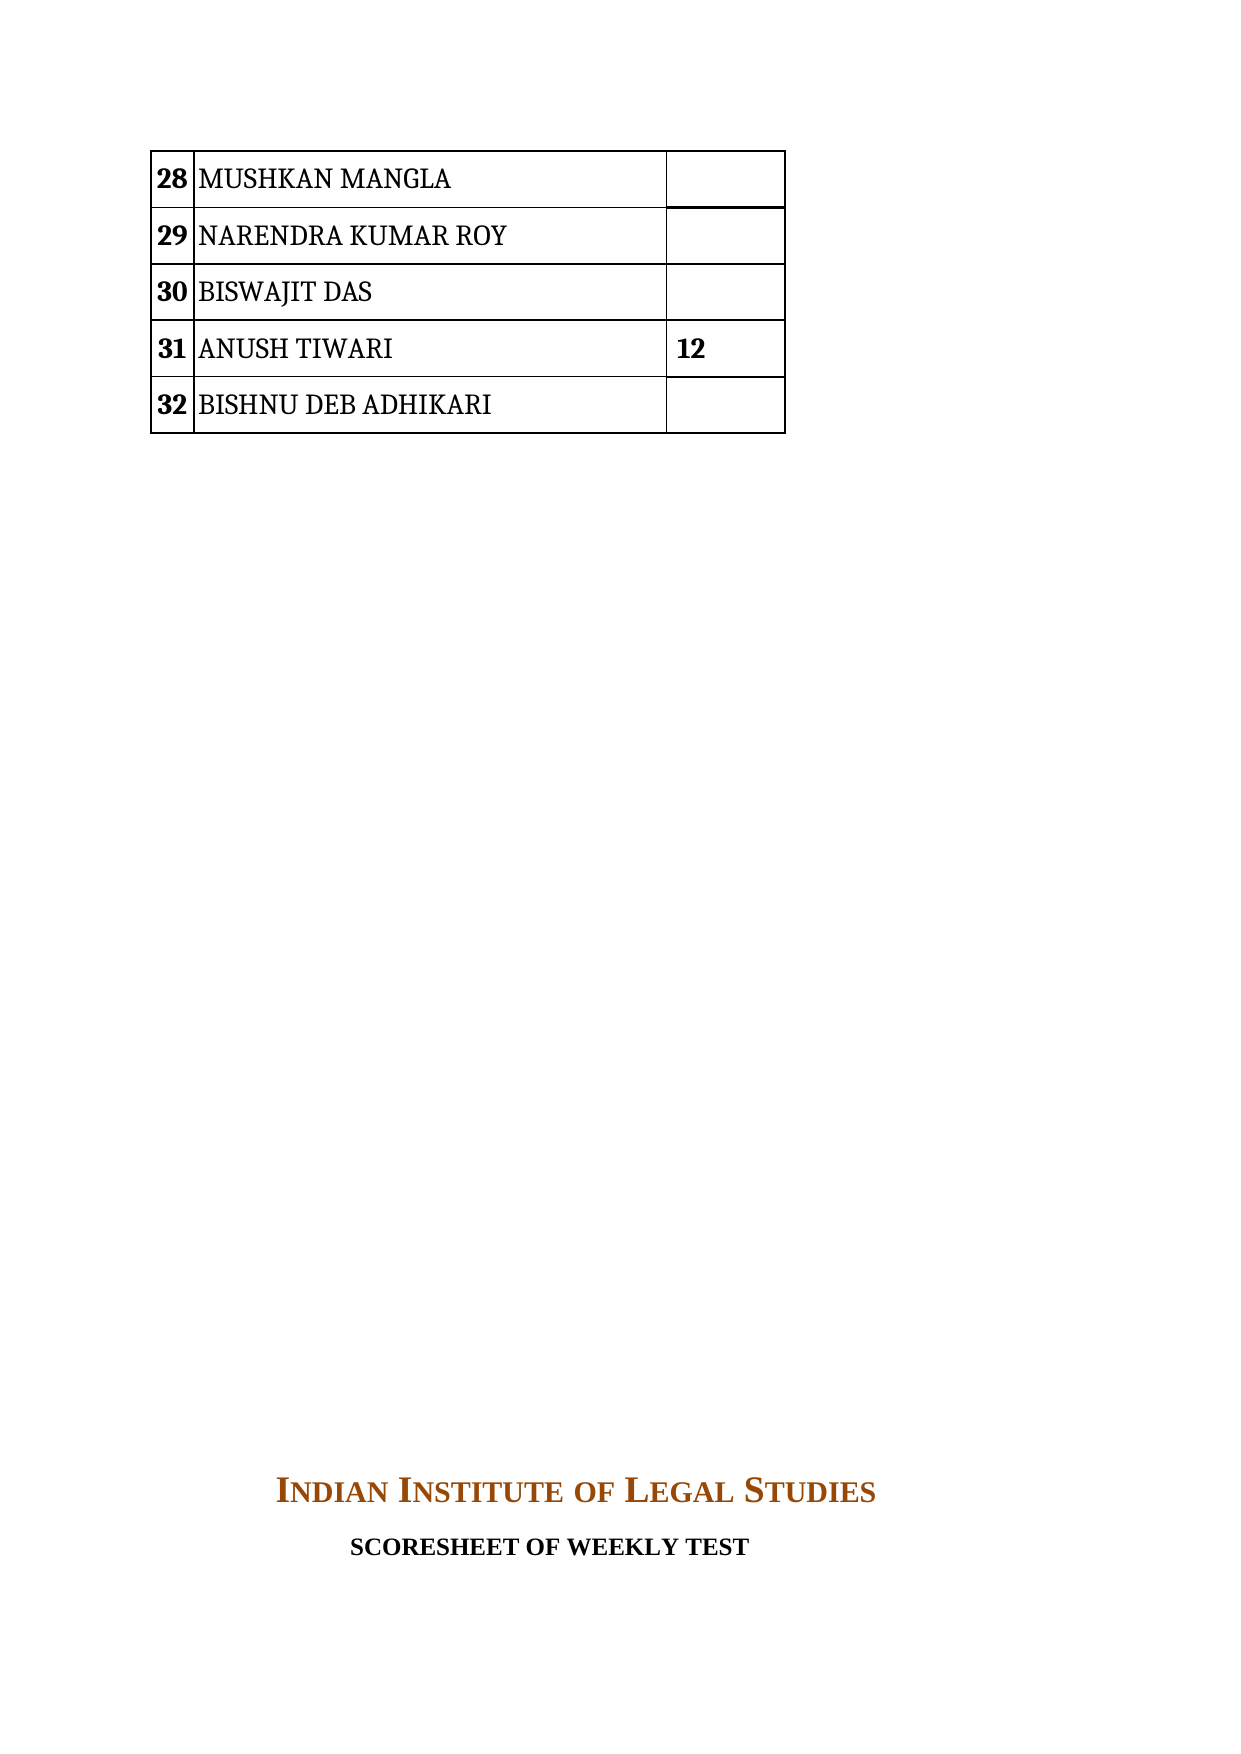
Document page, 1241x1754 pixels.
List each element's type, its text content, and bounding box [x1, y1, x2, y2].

table_cell BISHNU DEB ADHIKARI [195, 377, 666, 432]
table_cell 12 [667, 321, 784, 376]
text Indian Institute of Legal Studies [150, 1468, 1090, 1511]
table_cell [667, 209, 784, 263]
table_cell 28 [152, 152, 193, 206]
table_cell 29 [152, 208, 193, 263]
table_cell 30 [152, 265, 193, 319]
table_cell [667, 152, 784, 206]
table_cell [667, 378, 784, 432]
table_cell [667, 265, 784, 319]
table_cell MUSHKAN MANGLA [195, 152, 666, 206]
table_cell BISWAJIT DAS [195, 265, 666, 319]
table_cell 31 [152, 321, 193, 376]
text SCORESHEET OF WEEKLY TEST [150, 1532, 755, 1562]
table_cell 32 [152, 377, 193, 432]
table_cell NARENDRA KUMAR ROY [195, 208, 666, 263]
table_cell ANUSH TIWARI [195, 321, 666, 376]
